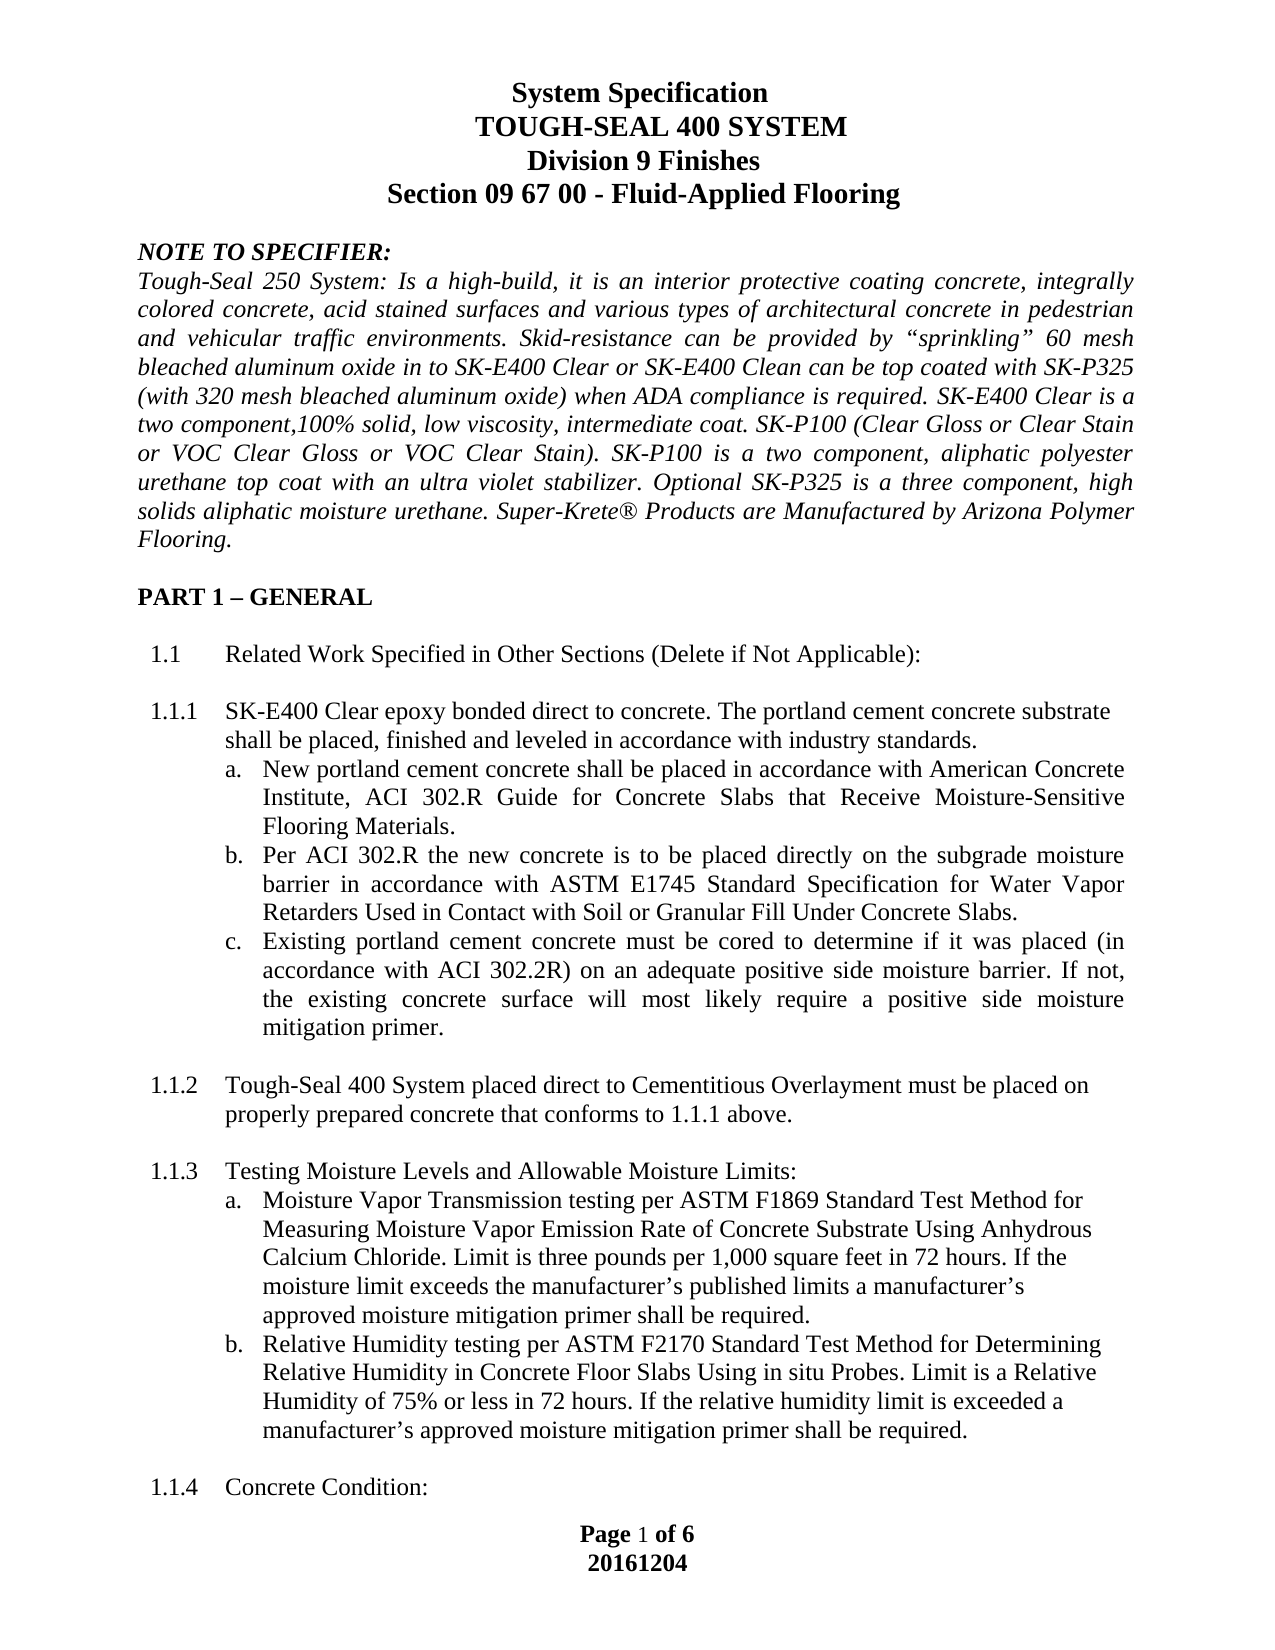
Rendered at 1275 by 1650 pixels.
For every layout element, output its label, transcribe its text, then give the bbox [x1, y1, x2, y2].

subtitle PART 1 – GENERAL [137, 582, 1137, 611]
text Tough-Seal 250 System: Is a high-build, it is an interior protective coating concrete, integrally colored concrete, acid stained surfaces and various types of architectural concrete in pedestrian and vehicular traffic environments. Skid-resistance can be provided by “sprinkling” 60 mesh bleached aluminum oxide in to SK-E400 Clear or SK-E400 Clean can be top coated with SK-P325 (with 320 mesh bleached aluminum oxide) when ADA compliance is required. SK-E400 Clear is a two component,100% solid, low viscosity, intermediate coat. SK-P100 (Clear Gloss or Clear Stain or VOC Clear Gloss or VOC Clear Stain). SK-P100 is a two component, aliphatic polyester urethane top coat with an ultra violet stabilizer. Optional SK-P325 is a three component, high solids aliphatic moisture urethane. Super-Krete® Products are Manufactured by Arizona Polymer Flooring. [137, 266, 1137, 553]
list Existing portland cement concrete must be cored to determine if it was placed (in accordance with ACI 302.2R) on an adequate positive side moisture barrier. If not, the existing concrete surface will most likely require a positive side moisture mitigation primer. [225, 926, 1126, 1041]
list Tough-Seal 400 System placed direct to Cementitious Overlayment must be placed on properly prepared concrete that conforms to 1.1.1 above. [150, 1070, 1125, 1127]
list SK-E400 Clear epoxy bonded direct to concrete. The portland cement concrete substrate shall be placed, finished and leveled in accordance with industry standards. [150, 696, 1125, 754]
list Relative Humidity testing per ASTM F2170 Standard Test Method for Determining Relative Humidity in Concrete Floor Slabs Using in situ Probes. Limit is a Relative Humidity of 75% or less in 72 hours. If the relative humidity limit is exceeded a manufacturer’s approved moisture mitigation primer shall be required. [225, 1329, 1101, 1444]
list Moisture Vapor Transmission testing per ASTM F1869 Standard Test Method for Measuring Moisture Vapor Emission Rate of Concrete Substrate Using Anhydrous Calcium Chloride. Limit is three pounds per 1,000 square feet in 72 hours. If the moisture limit exceeds the manufacturer’s published limits a manufacturer’s approved moisture mitigation primer shall be required. [225, 1185, 1124, 1329]
list Per ACI 302.R the new concrete is to be placed directly on the subgrade moisture barrier in accordance with ASTM E1745 Standard Specification for Water Vapor Retarders Used in Contact with Soil or Granular Fill Under Concrete Slabs. [225, 840, 1125, 926]
list Related Work Specified in Other Sections (Delete if Not Applicable): [150, 639, 1137, 668]
list Testing Moisture Levels and Allowable Moisture Limits: [150, 1156, 1137, 1185]
text NOTE TO SPECIFIER: [137, 237, 1137, 266]
list Concrete Condition: [150, 1472, 1137, 1501]
list New portland cement concrete shall be placed in accordance with American Concrete Institute, ACI 302.R Guide for Concrete Slabs that Receive Moisture-Sensitive Flooring Materials. [225, 754, 1125, 840]
